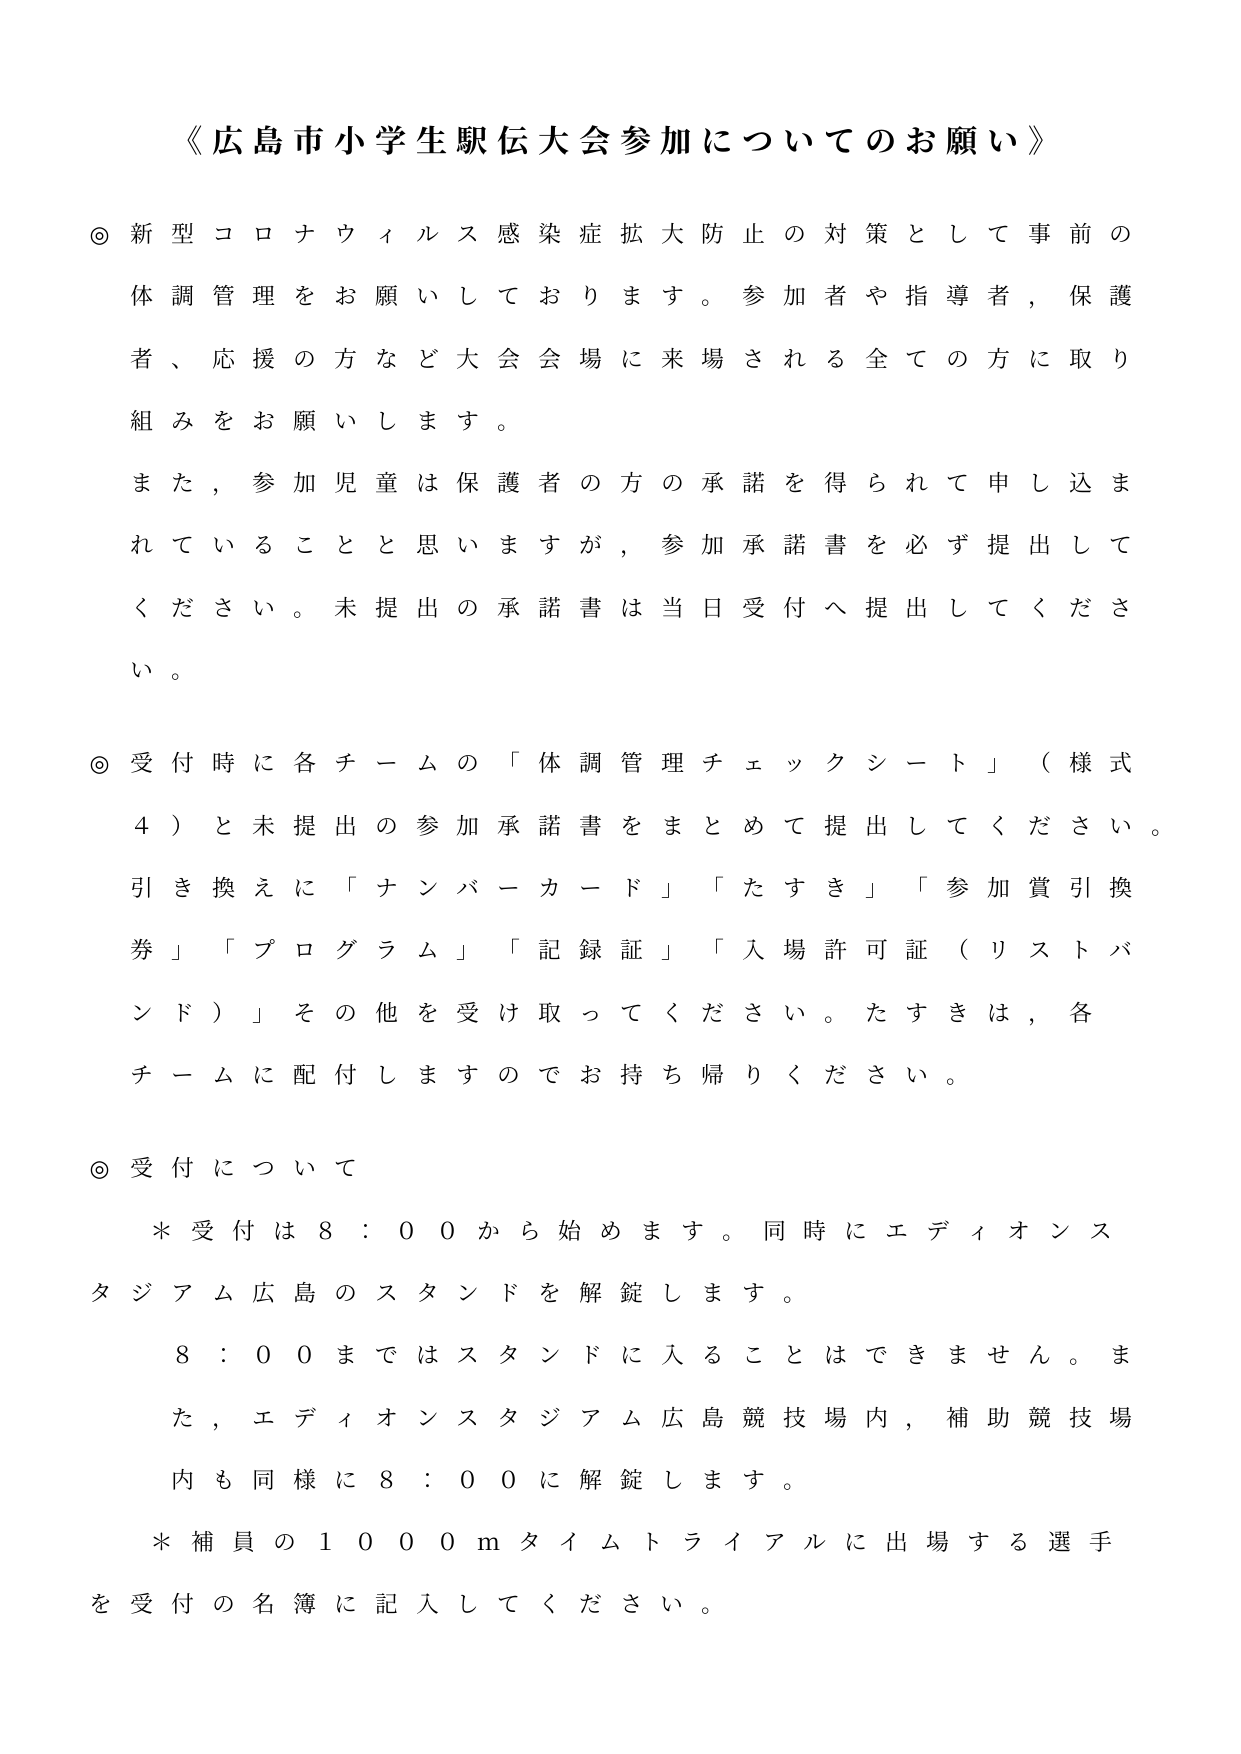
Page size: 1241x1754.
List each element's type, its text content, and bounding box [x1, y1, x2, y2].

text ＊補員の１０００ｍタイムトライアルに出場する選手を受付の名簿に記入してください。 [89, 1509, 1151, 1634]
list また，参加児童は保護者の方の承諾を得られて申し込まれていることと思いますが，参加承諾書を必ず提出してください。未提出の承諾書は当日受付へ提出してください。 [127, 451, 1151, 700]
list 受付について [89, 1136, 1151, 1198]
text ＊受付は８：００から始めます。同時にエディオンスタジアム広島のスタンドを解錠します。 [89, 1198, 1151, 1323]
list ８：００まではスタンドに入ることはできません。また，エディオンスタジアム広島競技場内，補助競技場内も同様に８：００に解錠します。 [151, 1323, 1151, 1509]
text 《広島市小学生駅伝大会参加についてのお願い》 [89, 108, 1151, 170]
list 受付時に各チームの「体調管理チェックシート」（様式４）と未提出の参加承諾書をまとめて提出してください。引き換えに「ナンバーカード」「たすき」「参加賞引換券」「プログラム」「記録証」「入場許可証（リストバンド）」その他を受け取ってください。たすきは，各チームに配付しますのでお持ち帰りください。 [89, 731, 1151, 1105]
list 新型コロナウィルス感染症拡大防止の対策として事前の体調管理をお願いしております。参加者や指導者，保護者、応援の方など大会会場に来場される全ての方に取り組みをお願いします。 [89, 201, 1151, 451]
